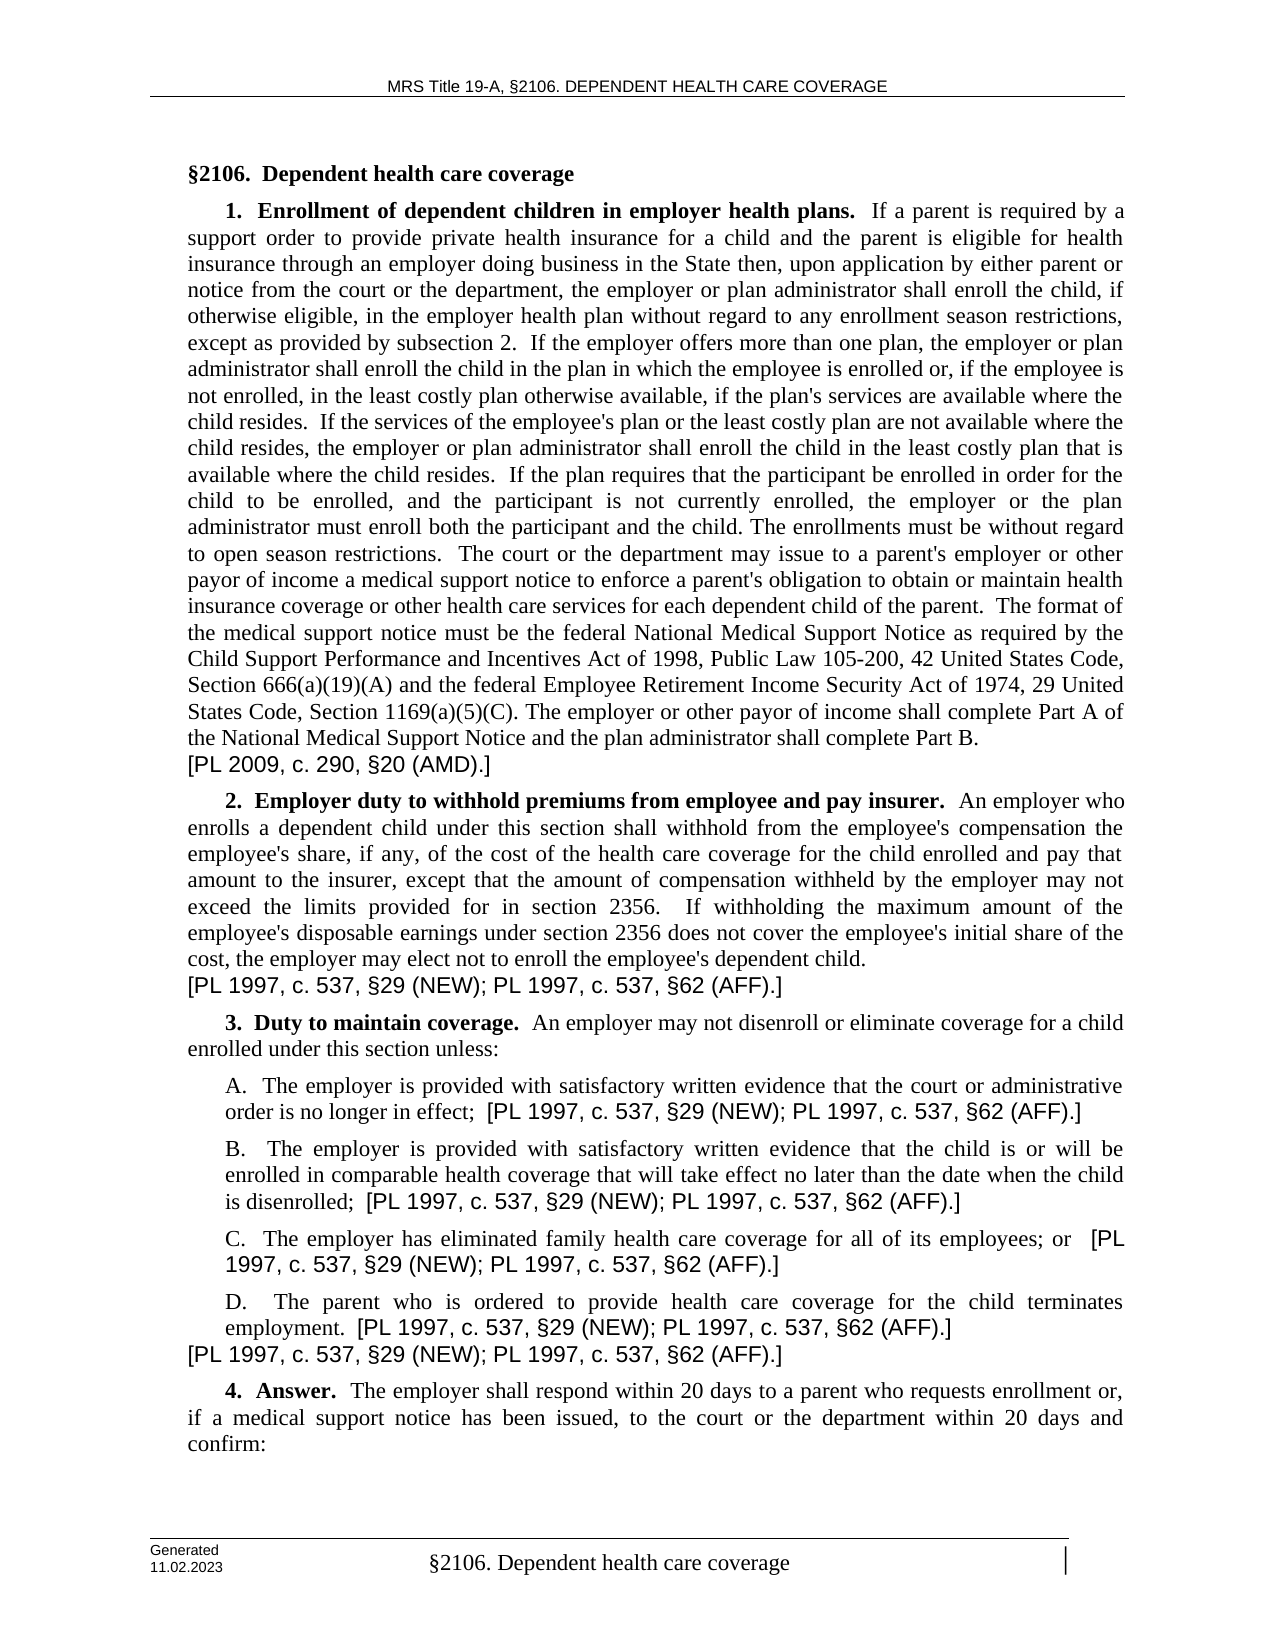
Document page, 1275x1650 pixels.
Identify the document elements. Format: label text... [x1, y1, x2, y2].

text [PL 2009, c. 290, §20 (AMD).] [187, 751, 1125, 777]
text [PL 1997, c. 537, §29 (NEW); PL 1997, c. 537, §62 (AFF).] [187, 1341, 1125, 1367]
text 1. Enrollment of dependent children in employer health plans. If a parent is required by a support order to provide private health insurance for a child and the parent is eligible for health insurance through an employer doing business in the State then, upon application by either parent or notice from the court or the department, the employer or plan administrator shall enroll the child, if otherwise eligible, in the employer health plan without regard to any enrollment season restrictions, except as provided by subsection 2. If the employer offers more than one plan, the employer or plan administrator shall enroll the child in the plan in which the employee is enrolled or, if the employee is not enrolled, in the least costly plan otherwise available, if the plan's services are available where the child resides. If the services of the employee's plan or the least costly plan are not available where the child resides, the employer or plan administrator shall enroll the child in the least costly plan that is available where the child resides. If the plan requires that the participant be enrolled in order for the child to be enrolled, and the participant is not currently enrolled, the employer or the plan administrator must enroll both the participant and the child. The enrollments must be without regard to open season restrictions. The court or the department may issue to a parent's employer or other payor of income a medical support notice to enforce a parent's obligation to obtain or maintain health insurance coverage or other health care services for each dependent child of the parent. The format of the medical support notice must be the federal National Medical Support Notice as required by the Child Support Performance and Incentives Act of 1998, Public Law 105-200, 42 United States Code, Section 666(a)(19)(A) and the federal Employee Retirement Income Security Act of 1974, 29 United States Code, Section 1169(a)(5)(C). The employer or other payor of income shall complete Part A of the National Medical Support Notice and the plan administrator shall complete Part B. [187, 197, 1125, 751]
text 3. Duty to maintain coverage. An employer may not disenroll or eliminate coverage for a child enrolled under this section unless: [187, 1009, 1125, 1061]
text [PL 1997, c. 537, §29 (NEW); PL 1997, c. 537, §62 (AFF).] [187, 972, 1125, 998]
text D. The parent who is ordered to provide health care coverage for the child terminates employment. [PL 1997, c. 537, §29 (NEW); PL 1997, c. 537, §62 (AFF).] [225, 1288, 1125, 1341]
text 4. Answer. The employer shall respond within 20 days to a parent who requests enrollment or, if a medical support notice has been issued, to the court or the department within 20 days and confirm: [187, 1377, 1125, 1456]
text C. The employer has eliminated family health care coverage for all of its employees; or [PL 1997, c. 537, §29 (NEW); PL 1997, c. 537, §62 (AFF).] [225, 1224, 1125, 1277]
text 2. Employer duty to withhold premiums from employee and pay insurer. An employer who enrolls a dependent child under this section shall withhold from the employee's compensation the employee's share, if any, of the cost of the health care coverage for the child enrolled and pay that amount to the insurer, except that the amount of compensation withheld by the employer may not exceed the limits provided for in section 2356. If withholding the maximum amount of the employee's disposable earnings under section 2356 does not cover the employee's initial share of the cost, the employer may elect not to enroll the employee's dependent child. [187, 787, 1125, 972]
text B. The employer is provided with satisfactory written evidence that the child is or will be enrolled in comparable health coverage that will take effect no later than the date when the child is disenrolled; [PL 1997, c. 537, §29 (NEW); PL 1997, c. 537, §62 (AFF).] [225, 1135, 1125, 1214]
text §2106. Dependent health care coverage [187, 160, 1125, 187]
text A. The employer is provided with satisfactory written evidence that the court or administrative order is no longer in effect; [PL 1997, c. 537, §29 (NEW); PL 1997, c. 537, §62 (AFF).] [225, 1072, 1125, 1124]
